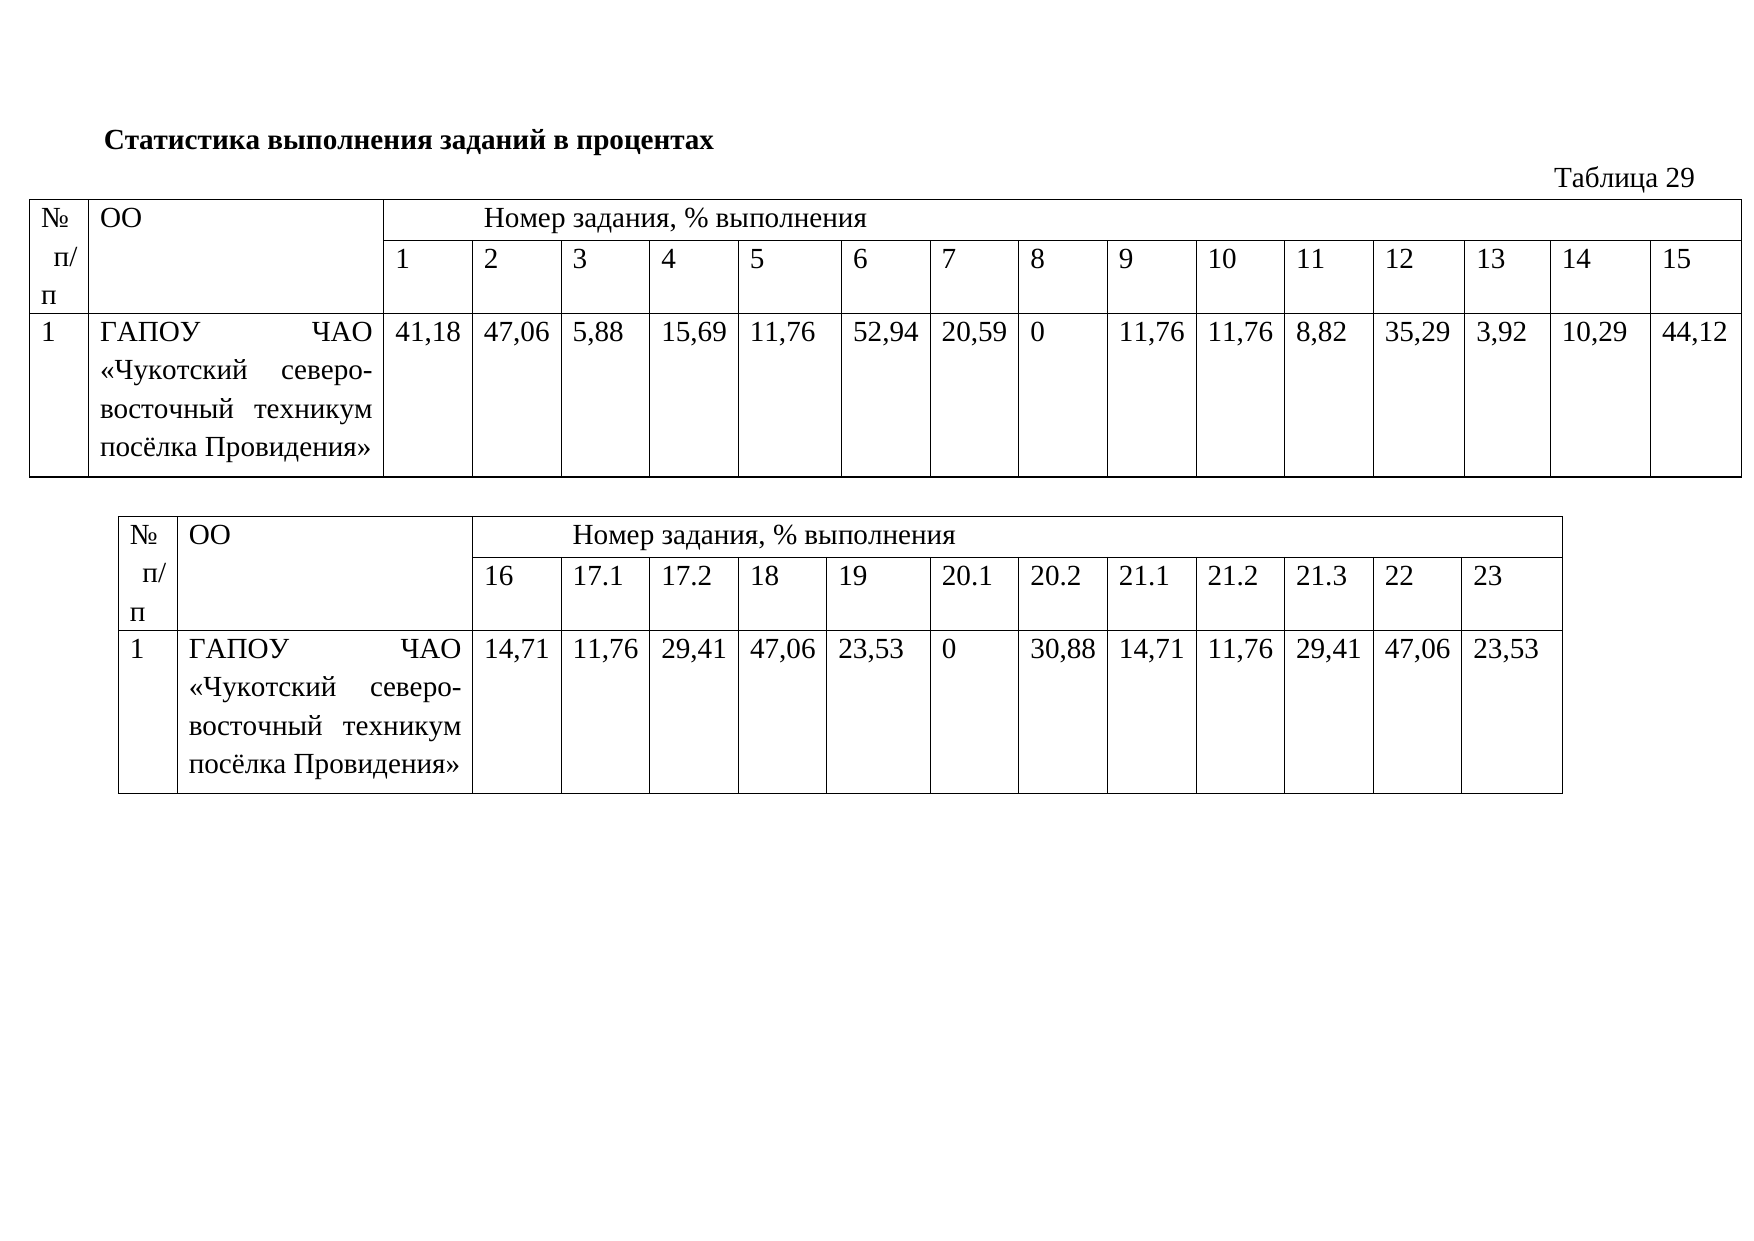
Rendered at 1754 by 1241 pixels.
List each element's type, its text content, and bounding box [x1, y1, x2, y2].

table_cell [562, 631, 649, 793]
table_cell 11,76 [739, 314, 841, 476]
table_cell 17.2 [650, 558, 738, 630]
table_cell 52,94 [842, 314, 930, 476]
table_cell 21.3 [1285, 558, 1373, 630]
table_cell 16 [473, 558, 561, 630]
table_cell 17.1 [562, 558, 649, 630]
table_cell 23 [1462, 558, 1562, 630]
table_cell 14,71 [473, 631, 561, 793]
table_cell 18 [739, 558, 826, 630]
table_cell 15 [1651, 241, 1741, 313]
table_header № п/п [30, 200, 88, 313]
table_cell 21.1 [1108, 558, 1196, 630]
table_cell 2 [473, 241, 561, 313]
table_cell 5 [739, 241, 841, 313]
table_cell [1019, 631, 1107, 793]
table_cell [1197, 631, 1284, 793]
table_cell 0 [1019, 314, 1107, 476]
table_cell 8 [1019, 241, 1107, 313]
text Таблица 29 [103, 161, 1694, 194]
table_cell 20.2 [1019, 558, 1107, 630]
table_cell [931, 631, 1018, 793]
table_cell 12 [1374, 241, 1464, 313]
table_cell 19 [827, 558, 930, 630]
table_cell ГАПОУ ЧАО «Чукотский северо-восточный техникум посёлка Провидения» [178, 631, 472, 793]
table_cell 22 [1374, 558, 1461, 630]
table_cell 11,76 [1108, 314, 1196, 476]
table_cell 5,88 [562, 314, 649, 476]
table_cell 6 [842, 241, 930, 313]
table_cell 4 [650, 241, 738, 313]
table_header Номер задания, % выполнения [473, 517, 1562, 557]
table_cell ГАПОУ ЧАО «Чукотский северо-восточный техникум посёлка Провидения» [89, 314, 383, 476]
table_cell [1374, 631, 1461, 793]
table_cell 13 [1465, 241, 1550, 313]
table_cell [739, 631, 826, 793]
table_cell 9 [1108, 241, 1196, 313]
table_header № п/п [119, 517, 177, 630]
table_cell 7 [931, 241, 1018, 313]
table_cell 20.1 [931, 558, 1018, 630]
table_cell 21.2 [1197, 558, 1284, 630]
table_cell 1 [30, 314, 88, 476]
table_header ОО [89, 200, 383, 313]
table_cell 10,29 [1551, 314, 1650, 476]
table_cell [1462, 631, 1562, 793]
table_cell 3,92 [1465, 314, 1550, 476]
table_cell 20,59 [931, 314, 1018, 476]
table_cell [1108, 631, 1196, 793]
table_cell 1 [119, 631, 177, 793]
table_cell 44,12 [1651, 314, 1741, 476]
table_cell 41,18 [384, 314, 472, 476]
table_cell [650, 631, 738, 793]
table_cell 14 [1551, 241, 1650, 313]
table_cell 35,29 [1374, 314, 1464, 476]
text Статистика выполнения заданий в процентах [103, 122, 1694, 156]
table_cell 11,76 [1197, 314, 1284, 476]
table_cell 1 [384, 241, 472, 313]
table_header Номер задания, % выполнения [384, 200, 1741, 240]
table_cell 47,06 [473, 314, 561, 476]
table_cell 11 [1285, 241, 1373, 313]
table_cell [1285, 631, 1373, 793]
table_cell 10 [1197, 241, 1284, 313]
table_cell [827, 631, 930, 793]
table_cell 3 [562, 241, 649, 313]
table_cell 8,82 [1285, 314, 1373, 476]
table_cell 15,69 [650, 314, 738, 476]
table_header ОО [178, 517, 472, 630]
